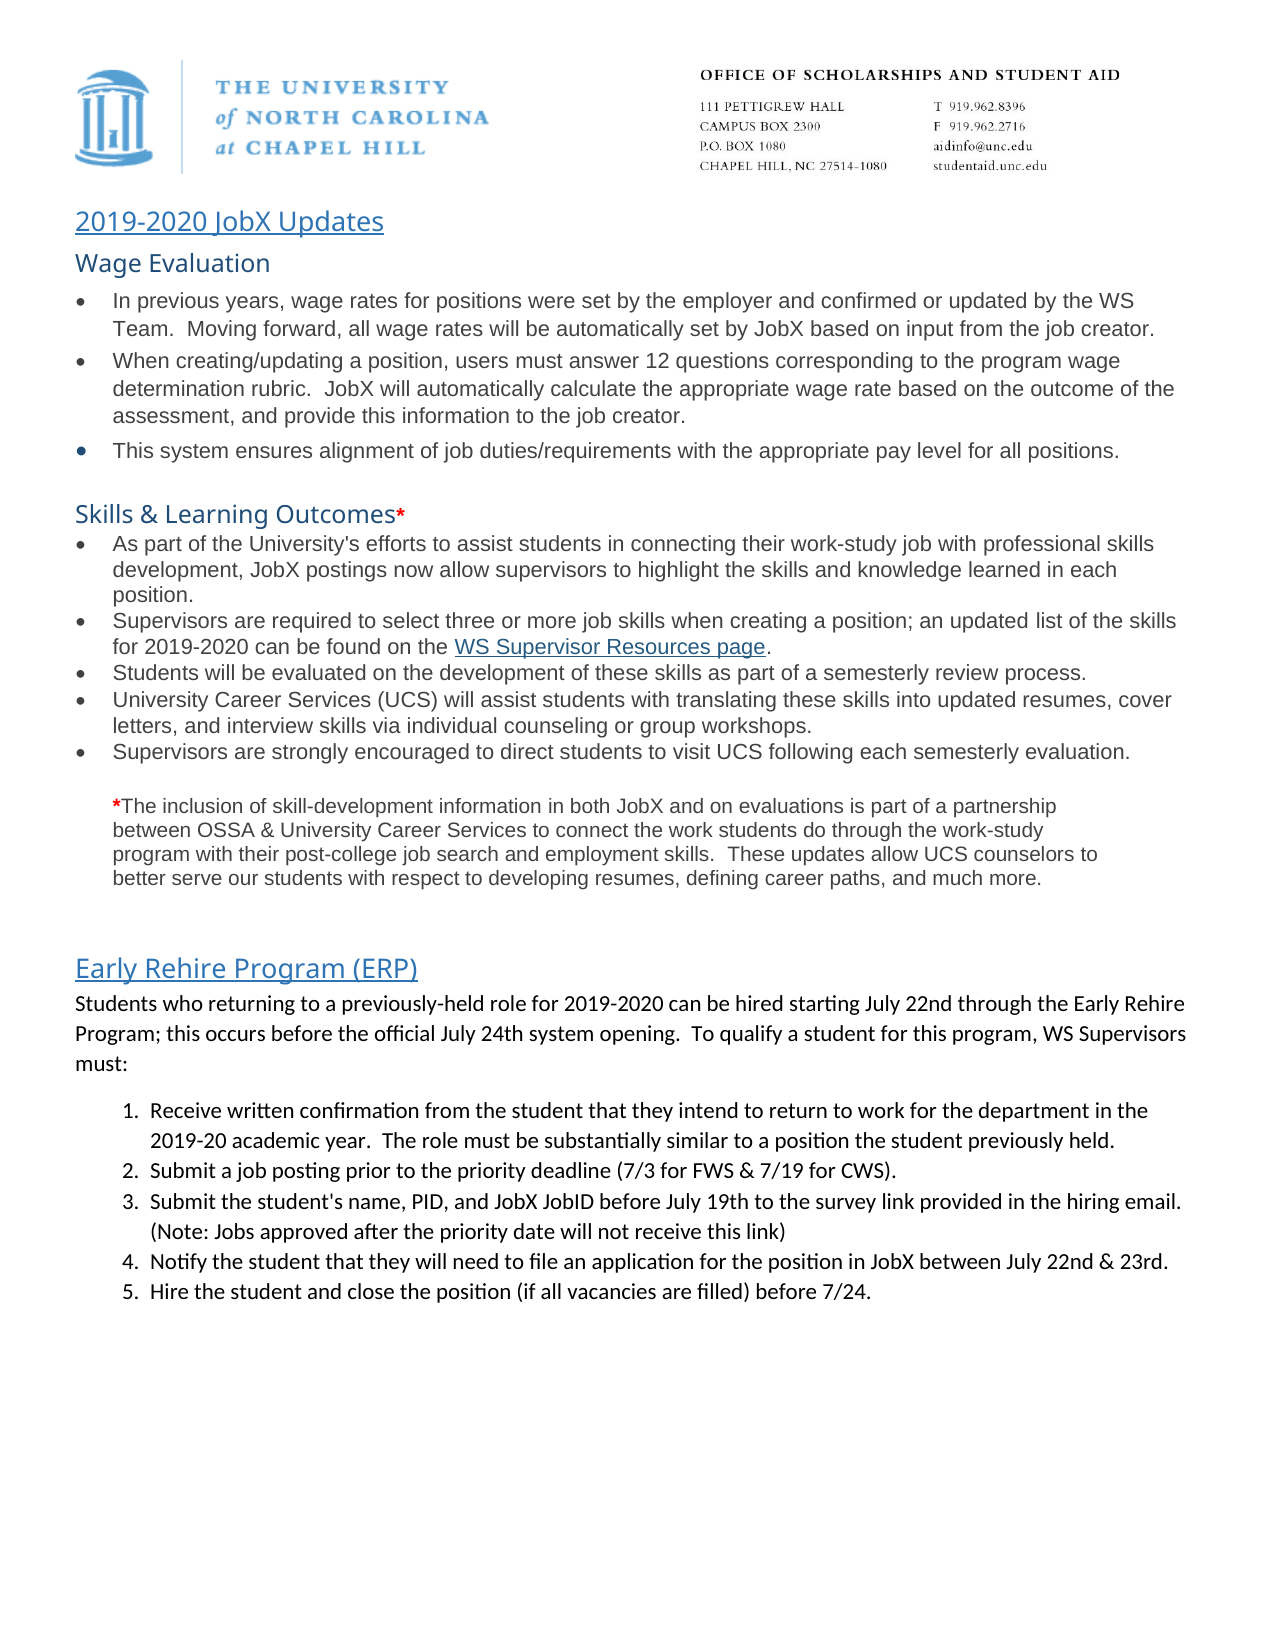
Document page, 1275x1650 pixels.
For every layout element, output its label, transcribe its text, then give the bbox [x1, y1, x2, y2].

list Hire the student and close the position (if all vacancies are filled) before 7/24. [122, 1277, 1200, 1305]
text Students who returning to a previously-held role for 2019-2020 can be hired starting July 22nd through the Early Rehire Program; this occurs before the official July 24th system opening. To qualify a student for this program, WS Supervisors must: [75, 989, 1200, 1077]
list Submit the student's name, PID, and JobX JobID before July 19th to the survey link provided in the hiring email. (Note: Jobs approved after the priority date will not receive this link) [122, 1187, 1200, 1245]
list Students will be evaluated on the development of these skills as part of a semesterly review process. [75, 659, 1200, 686]
subtitle 2019-2020 JobX Updates [75, 202, 1200, 239]
subtitle Early Rehire Program (ERP) [75, 949, 1200, 986]
list As part of the University's efforts to assist students in connecting their work-study job with professional skills development, JobX postings now allow supervisors to highlight the skills and knowledge learned in each position. [75, 530, 1200, 607]
text Skills & Learning Outcomes* [75, 496, 1200, 530]
list Submit a job posting prior to the priority deadline (7/3 for FWS & 7/19 for CWS). [122, 1157, 1200, 1184]
picture [75, 60, 489, 174]
subtitle This system ensures alignment of job duties/requirements with the appropriate pay level for all positions. [75, 434, 1200, 465]
subtitle In previous years, wage rates for positions were set by the employer and confirmed or updated by the WS Team. Moving forward, all wage rates will be automatically set by JobX based on input from the job creator. [75, 287, 1200, 341]
subtitle When creating/updating a position, users must answer 12 questions corresponding to the program wage determination rubric. JobX will automatically calculate the appropriate wage rate based on the outcome of the assessment, and provide this information to the job creator. [75, 347, 1200, 428]
subtitle Wage Evaluation [75, 246, 1200, 280]
picture [696, 60, 1120, 174]
list University Career Services (UCS) will assist students with translating these skills into updated resumes, cover letters, and interview skills via individual counseling or group workshops. [75, 686, 1200, 738]
list Supervisors are required to select three or more job skills when creating a position; an updated list of the skills for 2019-2020 can be found on the WS Supervisor Resources page. [75, 607, 1200, 659]
list Notify the student that they will need to file an application for the position in JobX between July 22nd & 23rd. [122, 1247, 1200, 1275]
text *The inclusion of skill-development information in both JobX and on evaluations is part of a partnership between OSSA & University Career Services to connect the work students do through the work-study program with their post-college job search and employment skills. These updates allow UCS counselors to better serve our students with respect to developing resumes, defining career paths, and much more. [112, 794, 1106, 889]
list Receive written confirmation from the student that they intend to return to work for the department in the 2019-20 academic year. The role must be substantially similar to a position the student previously held. [122, 1096, 1200, 1154]
list Supervisors are strongly encouraged to direct students to visit UCS following each semesterly evaluation. [75, 738, 1200, 764]
